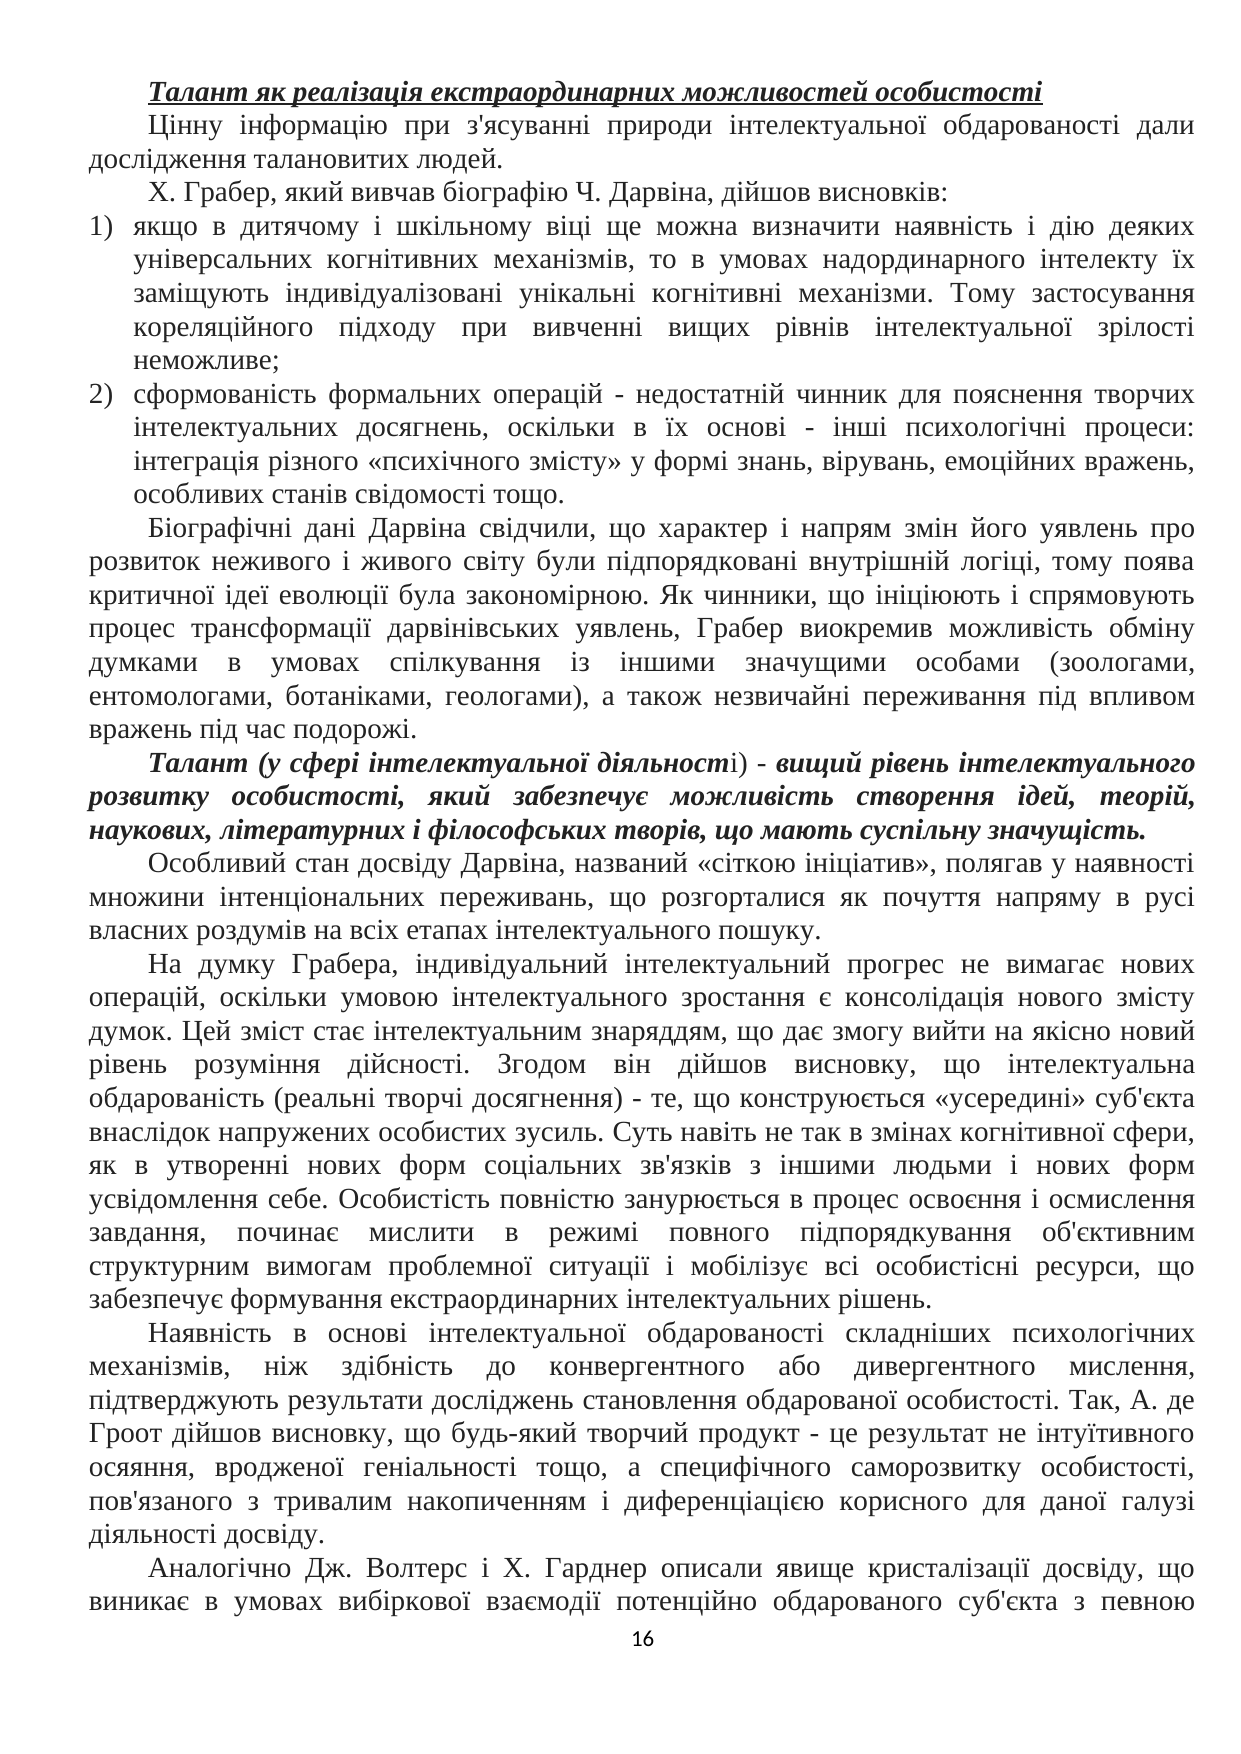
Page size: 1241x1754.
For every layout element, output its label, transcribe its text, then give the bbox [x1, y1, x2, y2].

text Талант (у сфері інтелектуальної діяльності) - вищий рівень інтелектуального розвитку особистості, який забезпечує можливість створення ідей, теорій, наукових, літературних і філософських творів, що мають суспільну значущість. [89, 745, 1196, 845]
text Наявність в основі інтелектуальної обдарованості складніших психологічних механізмів, ніж здібність до конвергентного або дивергентного мислення, підтверджують результати досліджень становлення обдарованої особистості. Так, А. де Гроот дійшов висновку, що будь-який творчий продукт - це результат не інтуїтивного осяяння, вродженої геніальності тощо, а специфічного саморозвитку особистості, пов'язаного з тривалим накопиченням і диференціацією корисного для даної галузі діяльності досвіду. [89, 1315, 1196, 1550]
subtitle Талант як реалізація екстраординарних можливостей особистості [89, 74, 1196, 107]
text На думку Грабера, індивідуальний інтелектуальний прогрес не вимагає нових операцій, оскільки умовою інтелектуального зростання є консолідація нового змісту думок. Цей зміст стає інтелектуальним знаряддям, що дає змогу вийти на якісно новий рівень розуміння дійсності. Згодом він дійшов висновку, що інтелектуальна обдарованість (реальні творчі досягнення) - те, що конструюється «усередині» суб'єкта внаслідок напружених особистих зусиль. Суть навіть не так в змінах когнітивної сфери, як в утворенні нових форм соціальних зв'язків з іншими людьми і нових форм усвідомлення себе. Особистість повністю занурюється в процес освоєння і осмислення завдання, починає мислити в режимі повного підпорядкування об'єктивним структурним вимогам проблемної ситуації і мобілізує всі особистісні ресурси, що забезпечує формування екстраординарних інтелектуальних рішень. [89, 946, 1196, 1315]
text X. Грабер, який вивчав біографію Ч. Дарвіна, дійшов висновків: [89, 174, 1196, 208]
text Особливий стан досвіду Дарвіна, названий «сіткою ініціатив», полягав у наявності множини інтенціональних переживань, що розгорталися як почуття напряму в русі власних роздумів на всіх етапах інтелектуального пошуку. [89, 845, 1196, 946]
text Цінну інформацію при з'ясуванні природи інтелектуальної обдарованості дали дослідження талановитих людей. [89, 107, 1196, 174]
text Біографічні дані Дарвіна свідчили, що характер і напрям змін його уявлень про розвиток неживого і живого світу були підпорядковані внутрішній логіці, тому поява критичної ідеї еволюції була закономірною. Як чинники, що ініціюють і спрямовують процес трансформації дарвінівських уявлень, Грабер виокремив можливість обміну думками в умовах спілкування із іншими значущими особами (зоологами, ентомологами, ботаніками, геологами), а також незвичайні переживання під впливом вражень під час подорожі. [89, 510, 1196, 745]
list якщо в дитячому і шкільному віці ще можна визначити наявність і дію деяких універсальних когнітивних механізмів, то в умовах надординарного інтелекту їх заміщують індивідуалізовані унікальні когнітивні механізми. Тому застосування кореляційного підходу при вивченні вищих рівнів інтелектуальної зрілості неможливе; [89, 208, 1196, 376]
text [89, 1550, 1196, 1617]
list сформованість формальних операцій - недостатній чинник для пояснення творчих інтелектуальних досягнень, оскільки в їх основі - інші психологічні процеси: інтеграція різного «психічного змісту» у формі знань, вірувань, емоційних вражень, особливих станів свідомості тощо. [89, 376, 1196, 510]
